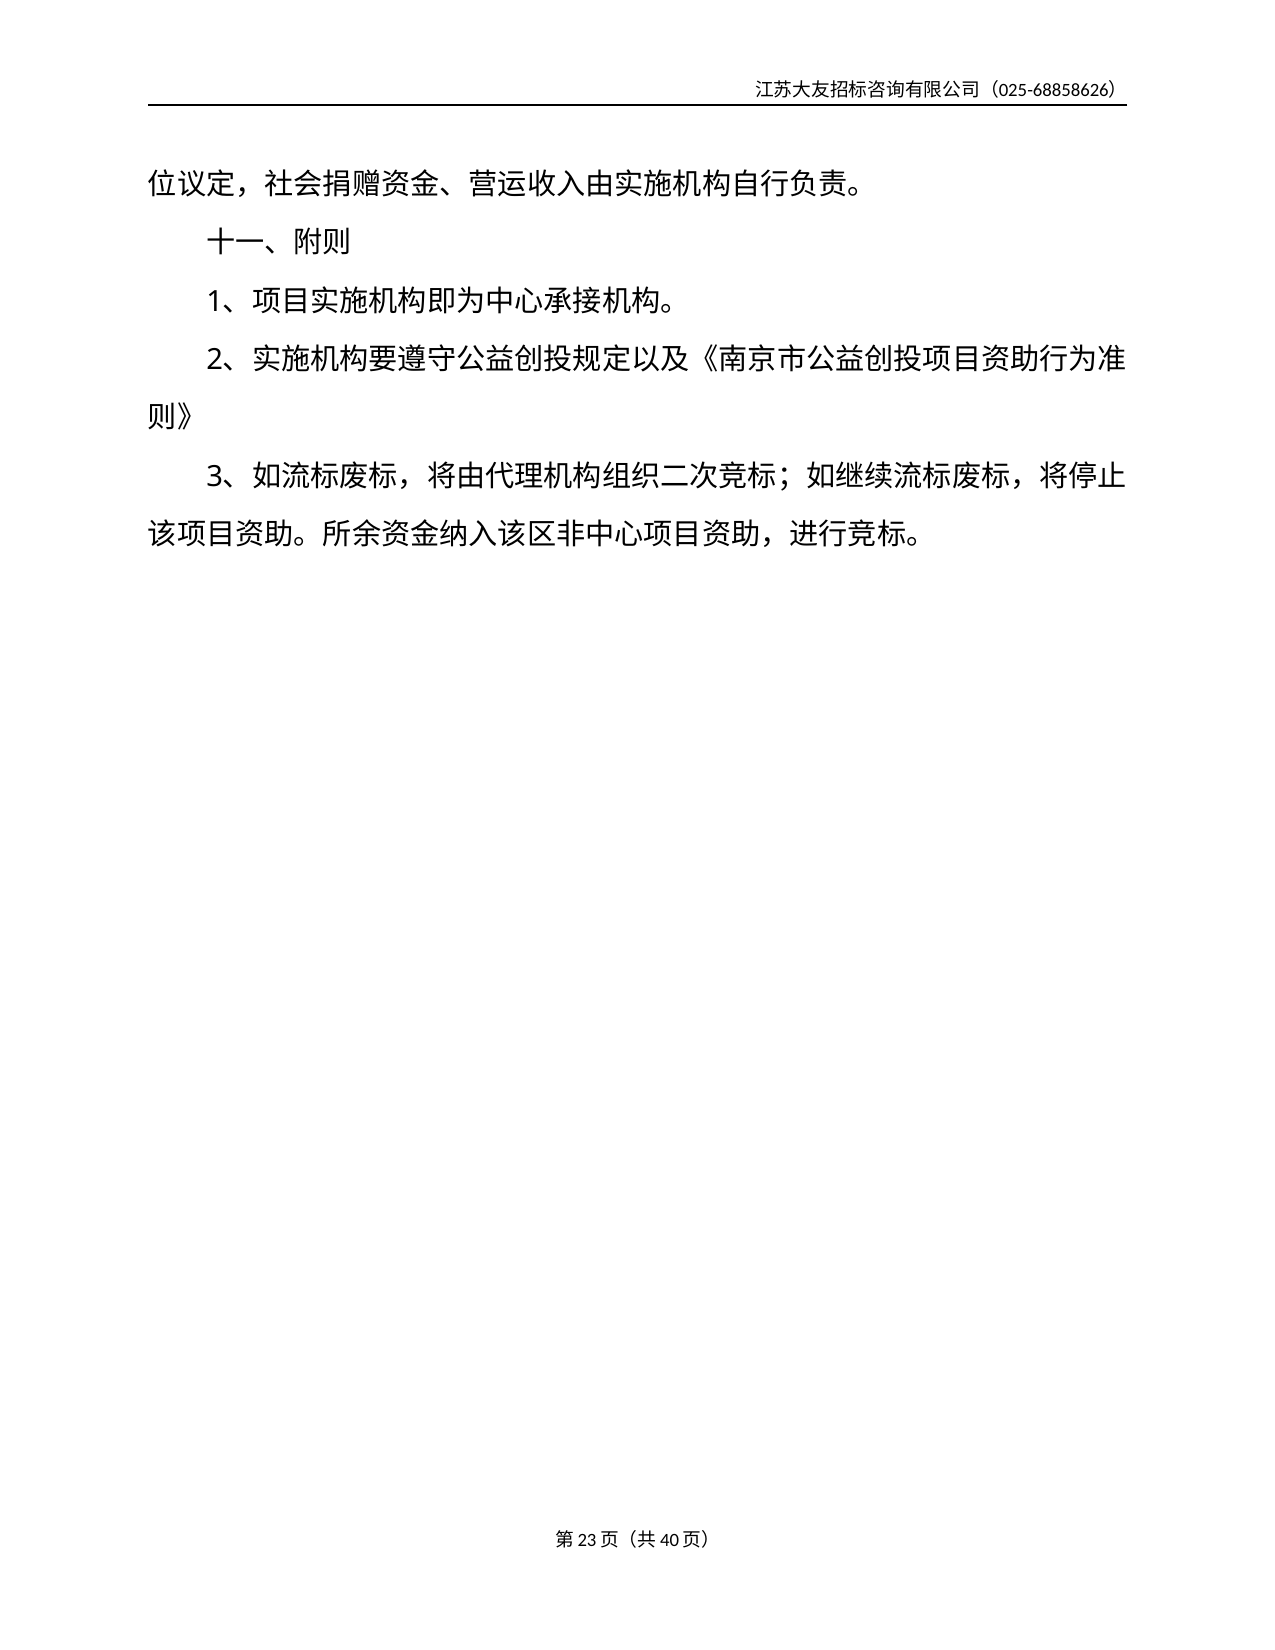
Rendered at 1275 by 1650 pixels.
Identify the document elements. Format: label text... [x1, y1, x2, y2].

text 十一、附则 [148, 206, 1127, 264]
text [148, 148, 1127, 206]
text 1、项目实施机构即为中心承接机构。 [148, 264, 1127, 323]
text 2、实施机构要遵守公益创投规定以及《南京市公益创投项目资助行为准则》 [148, 323, 1127, 439]
text 3、如流标废标，将由代理机构组织二次竞标；如继续流标废标，将停止该项目资助。所余资金纳入该区非中心项目资助，进行竞标。 [148, 439, 1127, 556]
